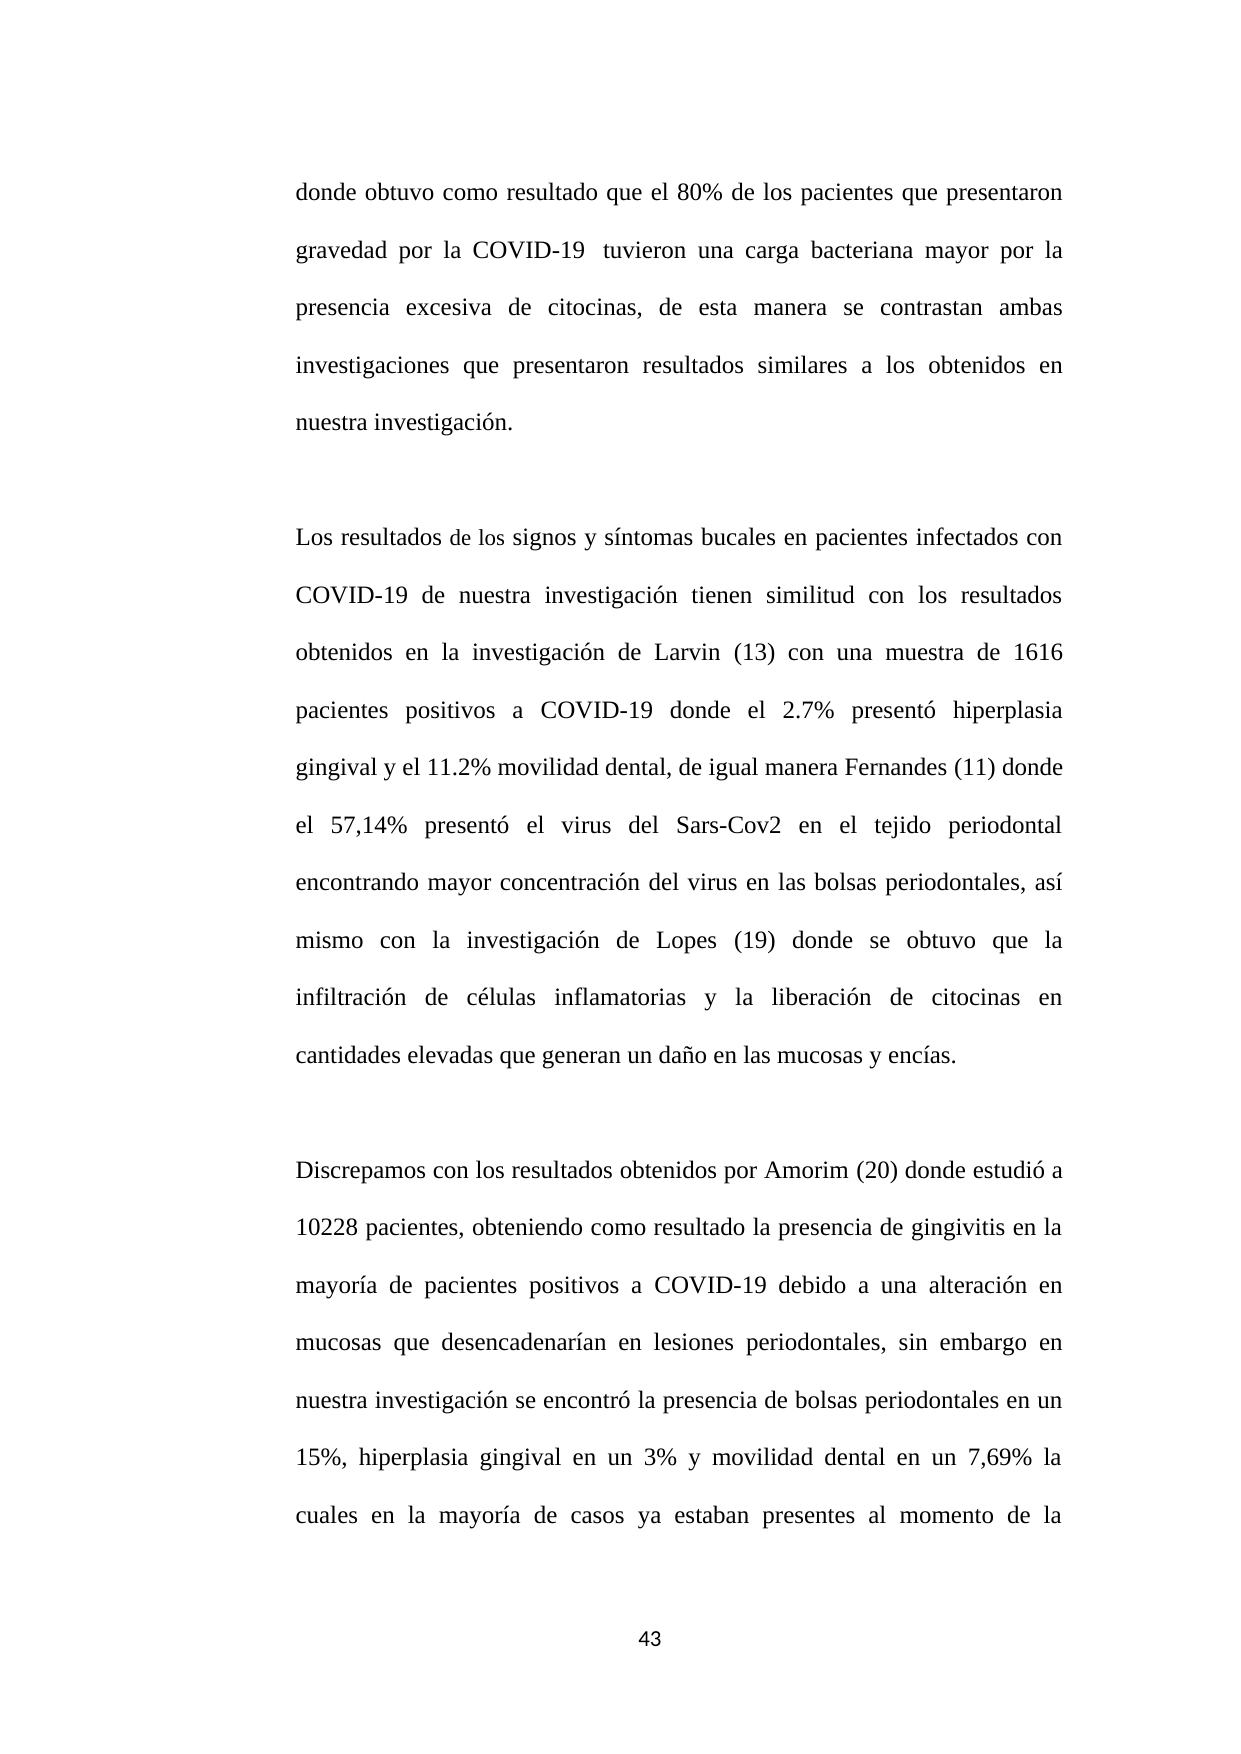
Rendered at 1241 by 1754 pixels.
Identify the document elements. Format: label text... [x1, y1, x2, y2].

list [295, 1155, 1063, 1528]
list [295, 177, 1063, 436]
list Los resultados de los signos y síntomas bucales en pacientes infectados con COVID-19 de nuestra investigación tienen similitud con los resultados obtenidos en la investigación de Larvin con una muestra de 1616 pacientes positivos a COVID-19 donde el 2.7% presentó hiperplasia gingival y el 11.2% movilidad dental, de igual manera Fernandes donde el 57,14% presentó el virus del Sars-Cov2 en el tejido periodontal encontrando mayor concentración del virus en las bolsas periodontales, así mismo con la investigación de Lopes donde se obtuvo que la infiltración de células inflamatorias y la liberación de citocinas en cantidades elevadas que generan un daño en las mucosas y encías. [295, 522, 1063, 1068]
